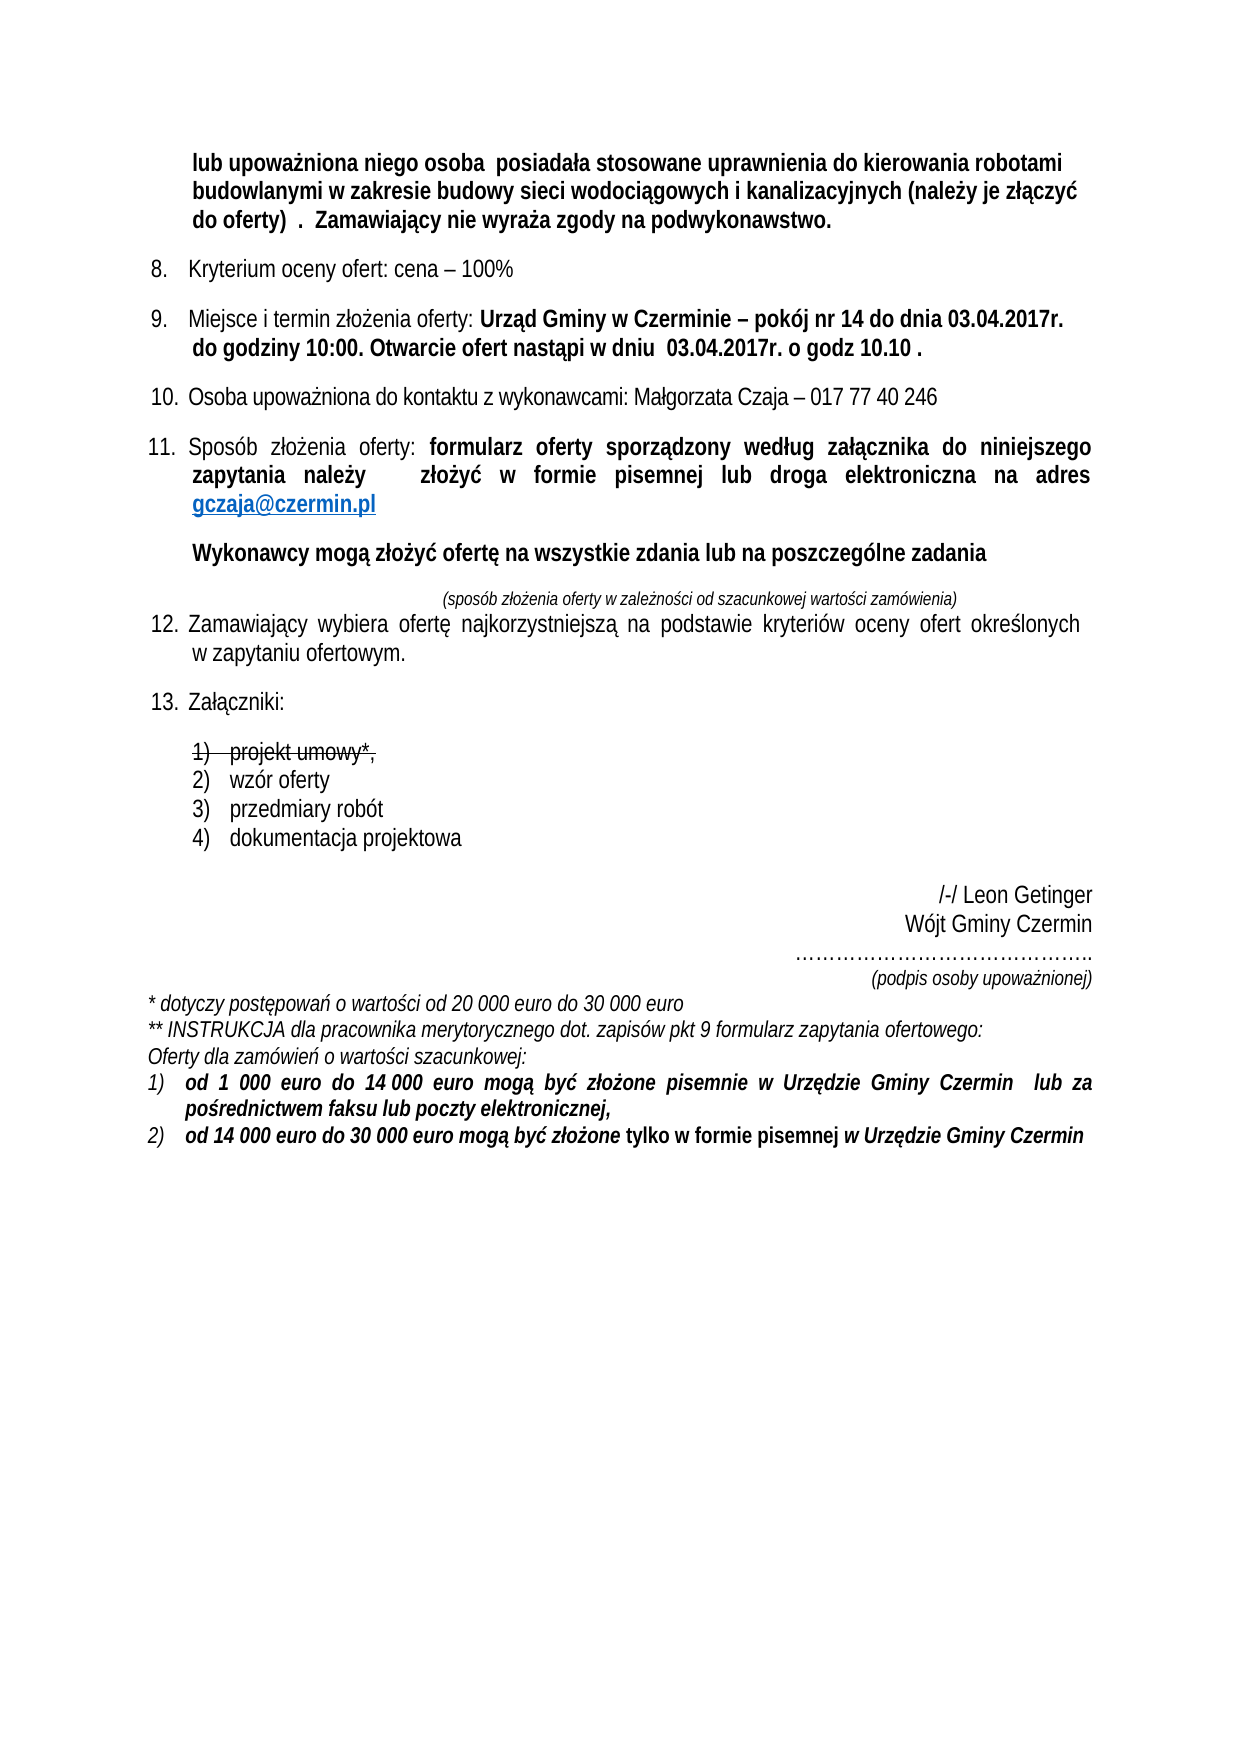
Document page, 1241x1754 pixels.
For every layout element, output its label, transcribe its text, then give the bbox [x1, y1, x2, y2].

text …………………………………….. [148, 937, 1093, 966]
list dokumentacja projektowa [192, 823, 1093, 851]
list wzór oferty [192, 766, 1093, 794]
list od 14 000 euro do 30 000 euro mogą być złożone tylko w formie pisemnej w Urzędzie Gminy Czermin [148, 1122, 1093, 1148]
list Sposób złożenia oferty: formularz oferty sporządzony według załącznika do niniejszego zapytania należy złożyć w formie pisemnej lub droga elektroniczna na adres gczaja@czermin.pl [148, 431, 1093, 517]
text Wójt Gminy Czermin [148, 909, 1093, 937]
text (sposób złożenia oferty w zależności od szacunkowej wartości zamówienia) [192, 588, 1093, 609]
text /-/ Leon Getinger [148, 880, 1093, 909]
list Osoba upoważniona do kontaktu z wykonawcami: Małgorzata Czaja – 017 77 40 246 [151, 382, 1093, 411]
text Oferty dla zamówień o wartości szacunkowej: [148, 1043, 1093, 1069]
list Zamawiający wybiera ofertę najkorzystniejszą na podstawie kryteriów oceny ofert określonych w zapytaniu ofertowym. [151, 609, 1093, 667]
text (podpis osoby upoważnionej) [148, 966, 1093, 990]
list od 1 000 euro do 14 000 euro mogą być złożone pisemnie w Urzędzie Gminy Czermin lub za pośrednictwem faksu lub poczty elektronicznej, [148, 1069, 1093, 1122]
list Kryterium oceny ofert: cena – 100% [151, 254, 1093, 283]
list Załączniki: [151, 687, 1093, 716]
text ** INSTRUKCJA dla pracownika merytorycznego dot. zapisów pkt 9 formularz zapytania ofertowego: [148, 1016, 1093, 1043]
text * dotyczy postępowań o wartości od 20 000 euro do 30 000 euro [148, 990, 1093, 1016]
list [151, 148, 1093, 233]
text Wykonawcy mogą złożyć ofertę na wszystkie zdania lub na poszczególne zadania [192, 538, 1093, 567]
list przedmiary robót [192, 794, 1093, 823]
list projekt umowy*, [192, 737, 1093, 766]
list Miejsce i termin złożenia oferty: Urząd Gminy w Czerminie – pokój nr 14 do dnia 03.04.2017r. do godziny 10:00. Otwarcie ofert nastąpi w dniu 03.04.2017r. o godz 10.10 . [151, 304, 1093, 361]
